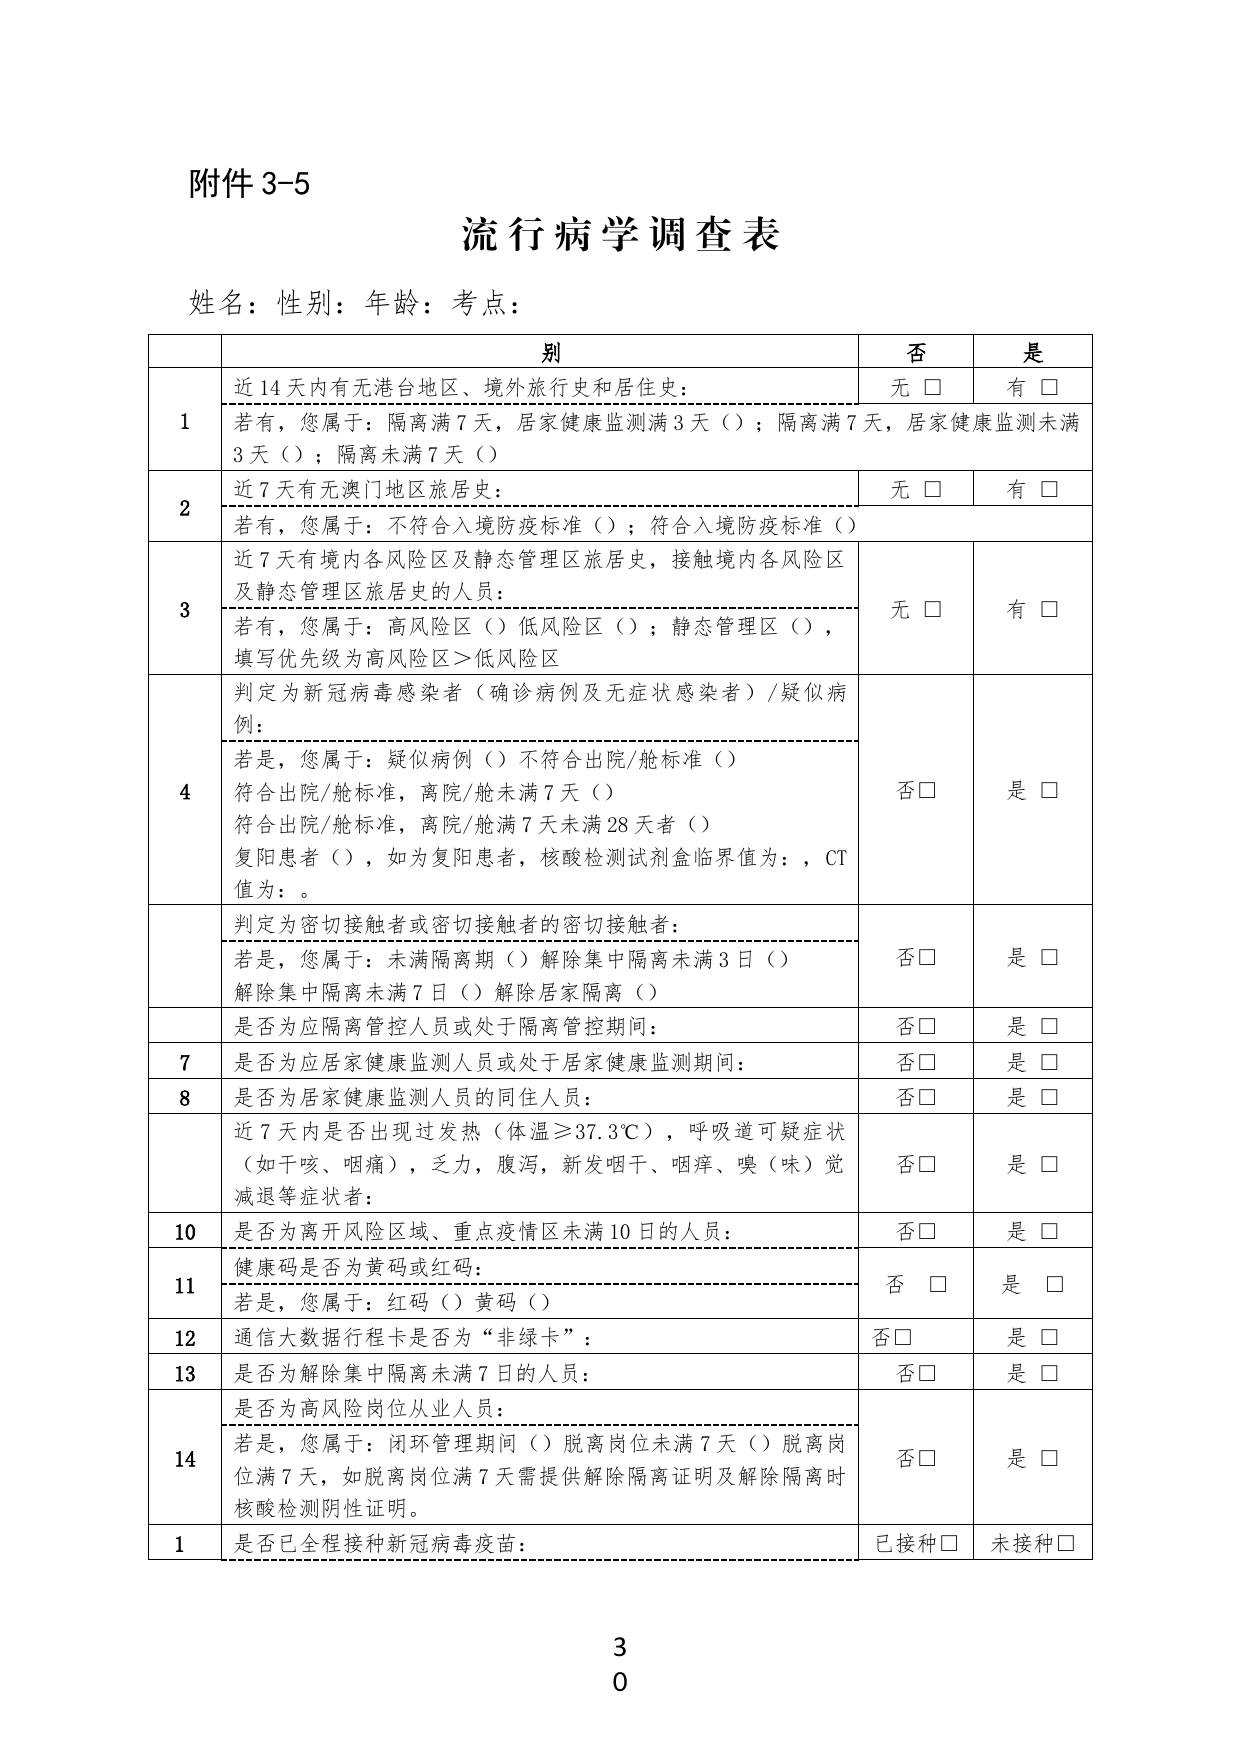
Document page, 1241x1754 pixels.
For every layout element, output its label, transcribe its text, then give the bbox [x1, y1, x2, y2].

table_cell 若有，您属于：隔离满7天，居家健康监测满3天（）；隔离满7天，居家健康监测未满3天（）；隔离未满7天（） [222, 403, 1092, 470]
table_cell 有 □ [974, 542, 1092, 674]
table_cell 是 □ [974, 1008, 1092, 1042]
table_cell 无 □ [859, 542, 973, 674]
table_cell 8 [149, 1079, 221, 1113]
table_cell 否□ [859, 905, 973, 1007]
table_header 类别 [222, 335, 858, 367]
table_cell 5 [149, 905, 221, 1007]
table_cell 否□ [859, 1008, 973, 1042]
table_cell 否□ [859, 1354, 973, 1389]
table_cell 12 [149, 1319, 221, 1353]
table_cell 是 □ [974, 1043, 1092, 1078]
table_cell 是否为居家健康监测人员的同住人员： [222, 1079, 858, 1113]
table_cell 15 [149, 1525, 221, 1559]
table_cell 是 □ [974, 1354, 1092, 1389]
table_cell 是否为解除集中隔离未满7日的人员： [222, 1354, 858, 1389]
table_cell 若有，您属于：高风险区（）低风险区（）；静态管理区（），填写优先级为高风险区＞低风险区 [222, 607, 858, 674]
table_cell 有 □ [974, 471, 1092, 505]
table_cell 有 □ [974, 368, 1092, 403]
table_cell 10 [149, 1213, 221, 1247]
table_cell 近7天有无澳门地区旅居史： [222, 471, 858, 505]
table_cell 是 □ [974, 1079, 1092, 1113]
table_cell 否 □ [859, 1248, 973, 1318]
table_cell 已接种□ [859, 1525, 973, 1559]
table_cell 无 □ [859, 471, 973, 505]
table_cell 13 [149, 1354, 221, 1389]
table_cell 判定为密切接触者或密切接触者的密切接触者： [222, 905, 858, 940]
table_cell 1 [149, 368, 221, 470]
text 流行病学调查表 [187, 204, 1053, 269]
table_cell 是否已全程接种新冠病毒疫苗： [222, 1525, 858, 1559]
table_cell 是否为高风险岗位从业人员： [222, 1390, 858, 1424]
table_cell 是否为应居家健康监测人员或处于居家健康监测期间： [222, 1043, 858, 1078]
table_cell 14 [149, 1390, 221, 1524]
table_cell 若是，您属于：未满隔离期（）解除集中隔离未满3日（） 解除集中隔离未满7日（）解除居家隔离（） [222, 940, 858, 1007]
table_cell 若是，您属于：闭环管理期间（）脱离岗位未满7天（）脱离岗位满7天，如脱离岗位满7天需提供解除隔离证明及解除隔离时核酸检测阴性证明。 [222, 1424, 858, 1524]
table_cell 近14天内有无港台地区、境外旅行史和居住史： [222, 368, 858, 403]
table_cell 是 □ [974, 1390, 1092, 1524]
table_cell 11 [149, 1248, 221, 1318]
table_cell 7 [149, 1043, 221, 1078]
table_cell 若是，您属于：疑似病例（）不符合出院/舱标准（） 符合出院/舱标准，离院/舱未满7天（） 符合出院/舱标准，离院/舱满7天未满28天者（） 复阳患者（），如为复阳患者，核酸检测试剂盒临界值为：，CT值为：。 [222, 740, 858, 904]
table_cell 否□ [859, 1079, 973, 1113]
table_cell 是 □ [974, 1319, 1092, 1353]
table_cell 否□ [859, 1213, 973, 1247]
table_cell 6 [149, 1008, 221, 1042]
table_cell 是否为离开风险区域、重点疫情区未满10日的人员： [222, 1213, 858, 1247]
table_header 是 [974, 335, 1092, 367]
table_cell 近7天有境内各风险区及静态管理区旅居史，接触境内各风险区及静态管理区旅居史的人员： [222, 542, 858, 607]
table_cell 否□ [859, 1043, 973, 1078]
table_cell 是 □ [974, 905, 1092, 1007]
table_cell 若有，您属于：不符合入境防疫标准（）；符合入境防疫标准（） [222, 505, 1092, 541]
table_cell 2 [149, 471, 221, 541]
table_cell 若是，您属于：红码（）黄码（） [222, 1283, 858, 1318]
table_cell 是 □ [974, 1114, 1092, 1212]
table_cell 未接种□ [974, 1525, 1092, 1559]
table_cell 健康码是否为黄码或红码： [222, 1247, 858, 1282]
table_cell 无 □ [859, 368, 973, 403]
table_cell 是 □ [974, 1213, 1092, 1247]
table_cell 否□ [859, 1114, 973, 1212]
table_header 序号 [149, 335, 221, 367]
table_cell 否□ [859, 675, 973, 904]
table_header 否 [859, 335, 973, 367]
table_cell 3 [149, 542, 221, 674]
table_cell 否□ [859, 1319, 973, 1353]
table_cell 近7天内是否出现过发热（体温≥37.3℃），呼吸道可疑症状（如干咳、咽痛），乏力，腹泻，新发咽干、咽痒、嗅（味）觉减退等症状者： [222, 1114, 858, 1212]
table_cell 4 [149, 675, 221, 904]
table_cell 判定为新冠病毒感染者（确诊病例及无症状感染者）/疑似病例： [222, 675, 858, 740]
text 附件3-5 [187, 162, 1053, 204]
table_cell 9 [149, 1114, 221, 1212]
table_cell 是 □ [974, 675, 1092, 904]
table_cell 是否为应隔离管控人员或处于隔离管控期间： [222, 1008, 858, 1042]
table_cell 是 □ [974, 1248, 1092, 1318]
table_cell 通信大数据行程卡是否为“非绿卡”： [222, 1319, 858, 1353]
table_cell 否□ [859, 1390, 973, 1524]
text 姓名：性别：年龄：考点： [187, 269, 1053, 334]
